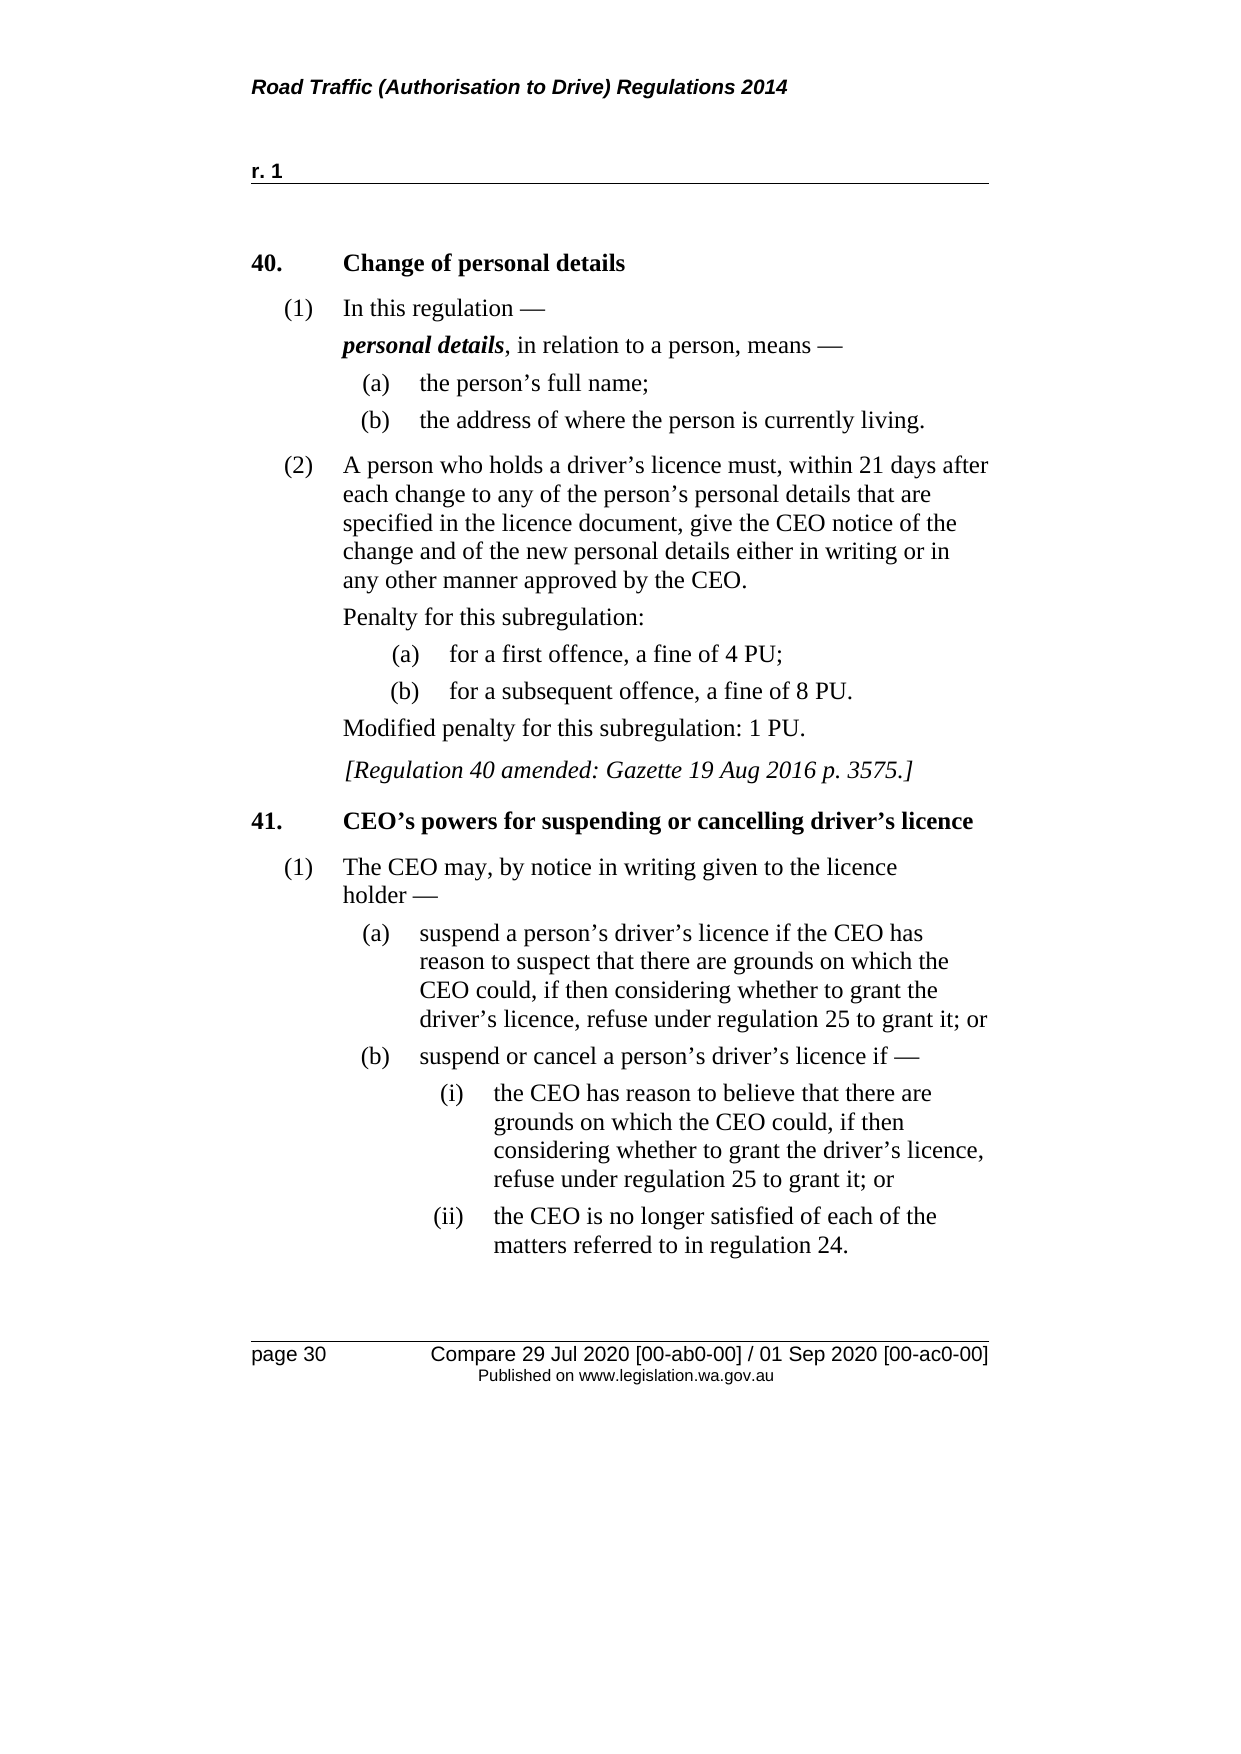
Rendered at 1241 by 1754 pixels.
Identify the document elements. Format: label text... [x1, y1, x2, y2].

text personal details, in relation to a person, means — [251, 331, 989, 359]
text (ii) the CEO is no longer satisfied of each of the matters referred to in regulation 24. [251, 1201, 989, 1259]
text (2) A person who holds a driver’s licence must, within 21 days after each change to any of the person’s personal details that are specified in the licence document, give the CEO notice of the change and of the new personal details either in writing or in any other manner approved by the CEO. [251, 450, 989, 594]
text (a) suspend a person’s driver’s licence if the CEO has reason to suspect that there are grounds on which the CEO could, if then considering whether to grant the driver’s licence, refuse under regulation 25 to grant it; or [251, 918, 989, 1033]
text (1) The CEO may, by notice in writing given to the licence holder — [251, 852, 989, 909]
text (b) for a subsequent offence, a fine of 8 PU. [251, 676, 989, 705]
subtitle 40. Change of personal details [251, 248, 989, 277]
text (b) the address of where the person is currently living. [251, 405, 989, 433]
text (a) for a first offence, a fine of 4 PU; [251, 639, 989, 668]
text (b) suspend or cancel a person’s driver’s licence if — [251, 1041, 989, 1070]
text [Regulation 40 amended: Gazette 19 Aug 2016 p. 3575.] [251, 755, 989, 783]
text Penalty for this subregulation: [251, 602, 989, 631]
text (a) the person’s full name; [251, 368, 989, 396]
subtitle 41. CEO’s powers for suspending or cancelling driver’s licence [251, 806, 989, 835]
text (1) In this regulation — [251, 293, 989, 322]
text Modified penalty for this subregulation: 1 PU. [251, 713, 989, 742]
text (i) the CEO has reason to believe that there are grounds on which the CEO could, if then considering whether to grant the driver’s licence, refuse under regulation 25 to grant it; or [251, 1078, 989, 1193]
